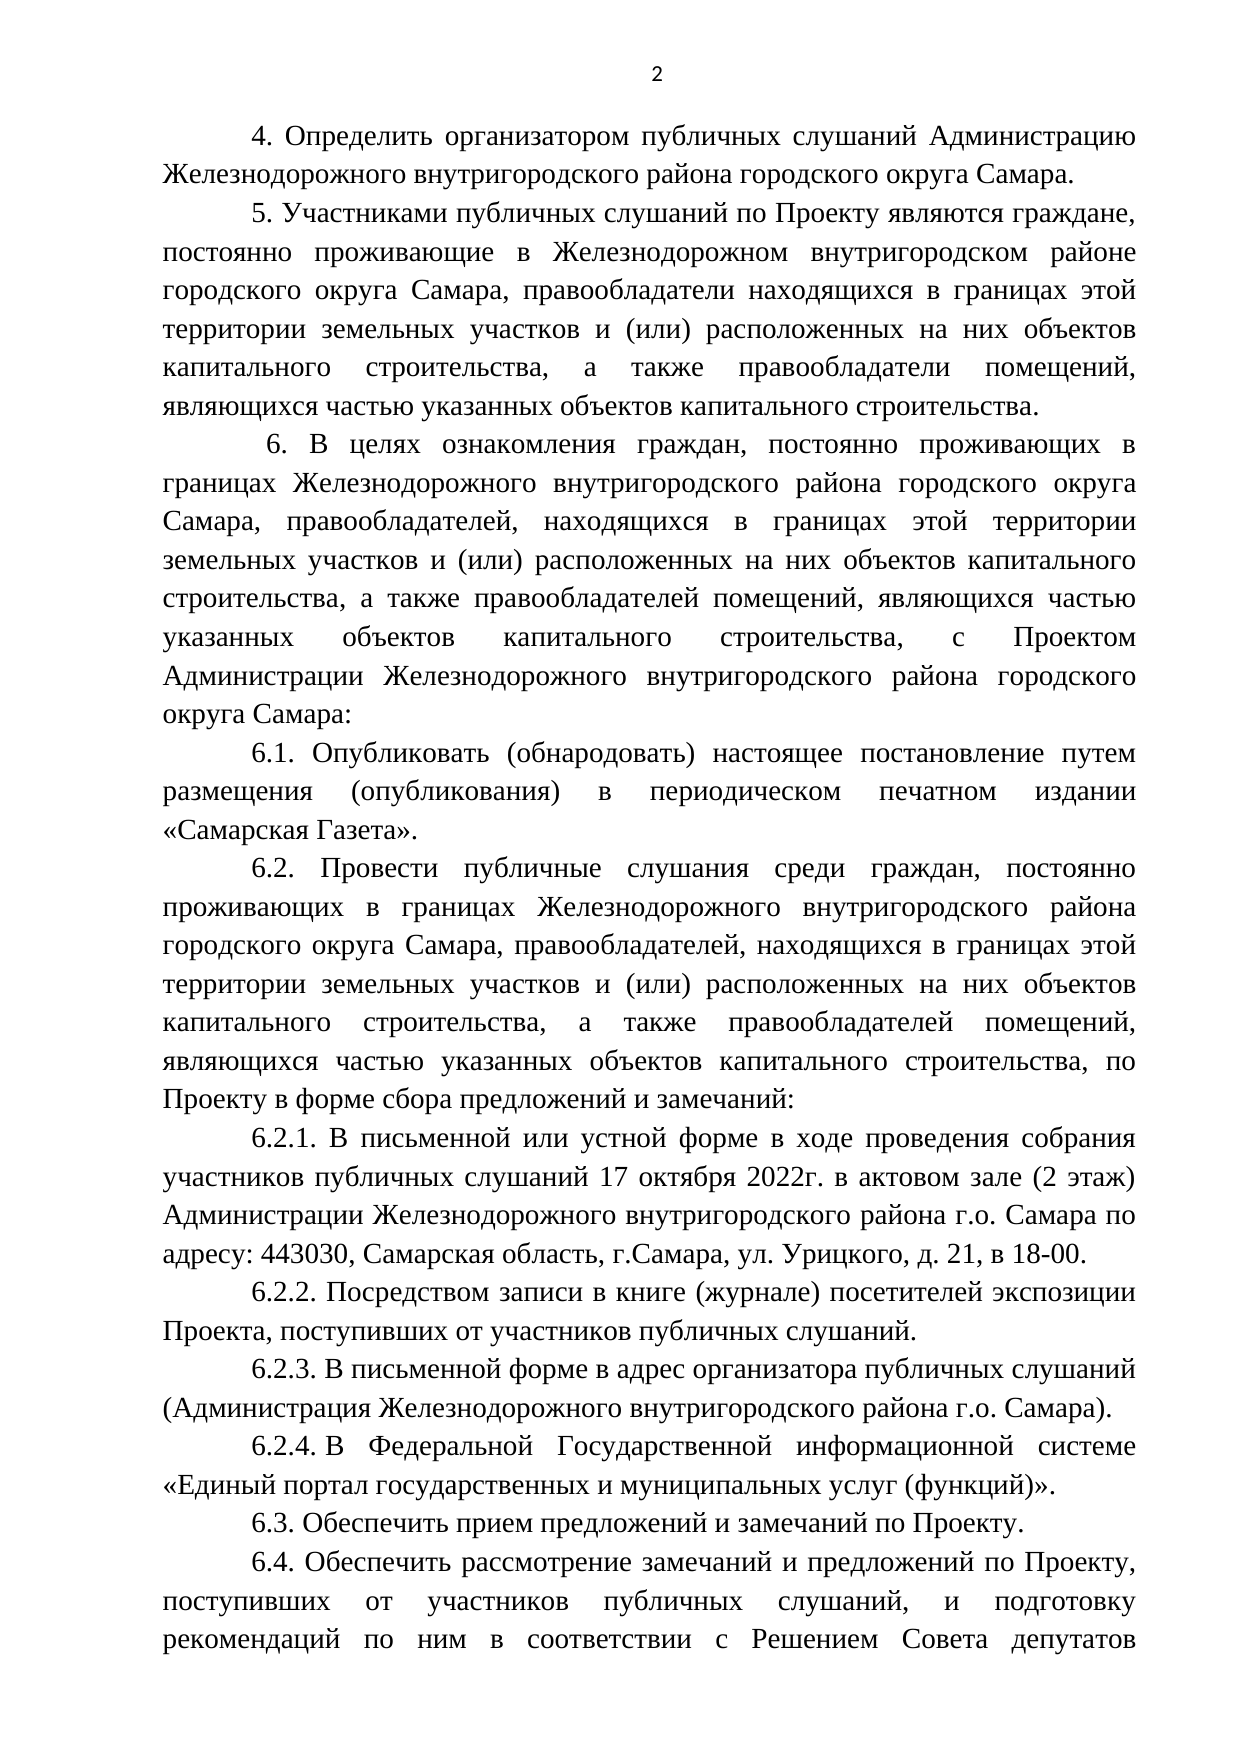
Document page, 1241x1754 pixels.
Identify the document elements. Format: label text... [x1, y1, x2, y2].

text 5. Участниками публичных слушаний по Проекту являются граждане, постоянно проживающие в Железнодорожном внутригородском районе городского округа Самара, правообладатели находящихся в границах этой территории земельных участков и (или) расположенных на них объектов капитального строительства, а также правообладатели помещений, являющихся частью указанных объектов капитального строительства. [162, 195, 1137, 421]
text 6.2.3. В письменной форме в адрес организатора публичных слушаний (Администрация Железнодорожного внутригородского района г.о. Самара). [162, 1351, 1137, 1423]
text 6.2.2. Посредством записи в книге (журнале) посетителей экспозиции Проекта, поступивших от участников публичных слушаний. [162, 1274, 1137, 1346]
text 4. Определить организатором публичных слушаний Администрацию Железнодорожного внутригородского района городского округа Самара. [162, 118, 1137, 190]
text 6.2. Провести публичные слушания среди граждан, постоянно проживающих в границах Железнодорожного внутригородского района городского округа Самара, правообладателей, находящихся в границах этой территории земельных участков и (или) расположенных на них объектов капитального строительства, а также правообладателей помещений, являющихся частью указанных объектов капитального строительства, по Проекту в форме сбора предложений и замечаний: [162, 850, 1137, 1115]
text 6.1. Опубликовать (обнародовать) настоящее постановление путем размещения (опубликования) в периодическом печатном издании «Самарская Газета». [162, 735, 1137, 845]
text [162, 1544, 1137, 1655]
text 6. В целях ознакомления граждан, постоянно проживающих в границах Железнодорожного внутригородского района городского округа Самара, правообладателей, находящихся в границах этой территории земельных участков и (или) расположенных на них объектов капитального строительства, а также правообладателей помещений, являющихся частью указанных объектов капитального строительства, с Проектом Администрации Железнодорожного внутригородского района городского округа Самара: [162, 426, 1137, 730]
text 6.3. Обеспечить прием предложений и замечаний по Проекту. [162, 1506, 1137, 1539]
text 6.2.4. В Федеральной Государственной информационной системе «Единый портал государственных и муниципальных услуг (функций)». [162, 1428, 1137, 1501]
text 6.2.1. В письменной или устной форме в ходе проведения собрания участников публичных слушаний 17 октября 2022г. в актовом зале (2 этаж) Администрации Железнодорожного внутригородского района г.о. Самара по адресу: 443030, Самарская область, г.Самара, ул. Урицкого, д. 21, в 18-00. [162, 1120, 1137, 1269]
